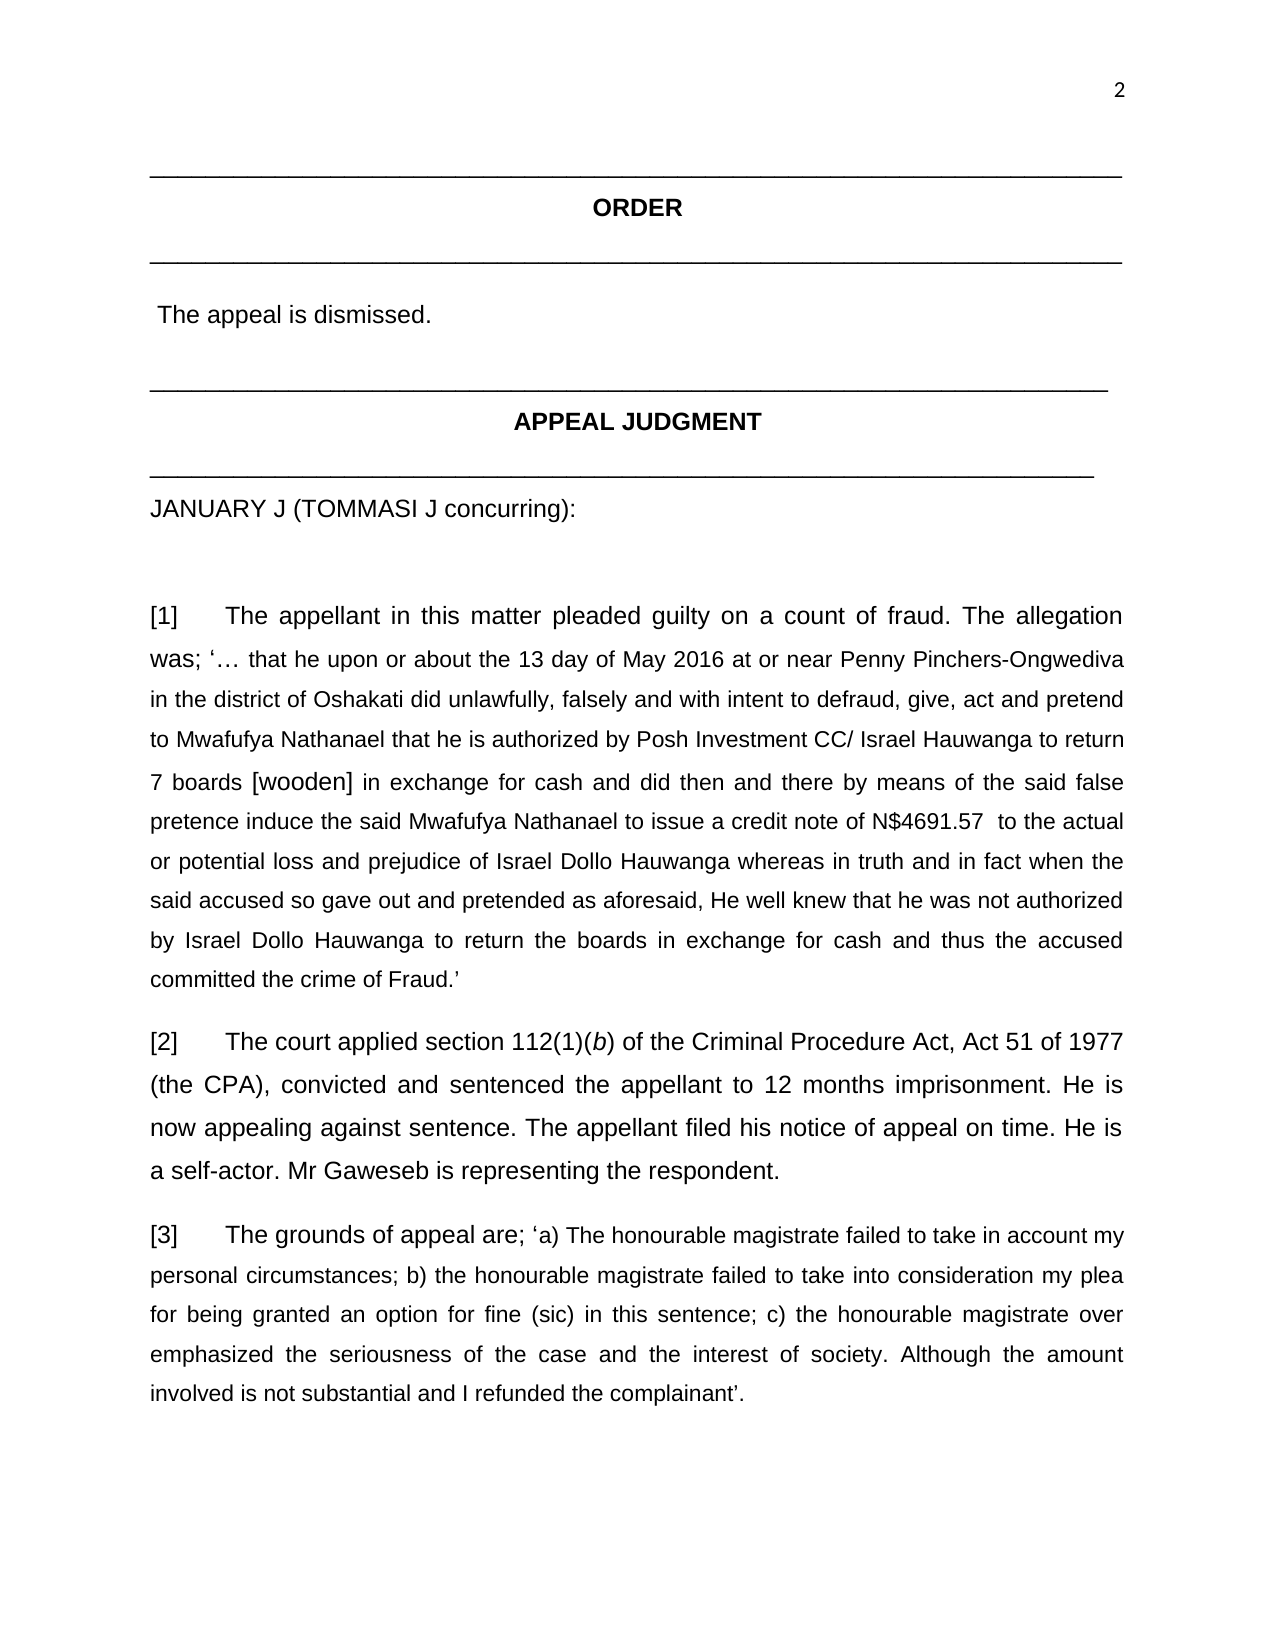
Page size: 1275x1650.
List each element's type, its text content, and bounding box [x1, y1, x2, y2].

text JANUARY J (TOMMASI J concurring): [150, 493, 1125, 522]
text _____________________________________________________________________ [150, 364, 1125, 393]
text ORDER [150, 193, 1125, 222]
text [2] The court applied section 112(1)(b) of the Criminal Procedure Act, Act 51 of 1977 (the CPA), convicted and sentenced the appellant to 12 months imprisonment. He is now appealing against sentence. The appellant filed his notice of appeal on time. He is a self-actor. Mr Gaweseb is representing the respondent. [150, 1027, 1125, 1185]
text The appeal is dismissed. [150, 300, 1050, 329]
text ______________________________________________________________________ [150, 236, 1125, 265]
text ____________________________________________________________________ [150, 450, 1125, 479]
text [1] The appellant in this matter pleaded guilty on a count of fraud. The allegation was; ‘… that he upon or about the 13 day of May 2016 at or near Penny Pinchers-Ongwediva in the district of Oshakati did unlawfully, falsely and with intent to defraud, give, act and pretend to Mwafufya Nathanael that he is authorized by Posh Investment CC/ Israel Hauwanga to return 7 boards [wooden] in exchange for cash and did then and there by means of the said false pretence induce the said Mwafufya Nathanael to issue a credit note of N$4691.57 to the actual or potential loss and prejudice of Israel Dollo Hauwanga whereas in truth and in fact when the said accused so gave out and pretended as aforesaid, He well knew that he was not authorized by Israel Dollo Hauwanga to return the boards in exchange for cash and thus the accused committed the crime of Fraud.’ [150, 601, 1125, 993]
text [3] The grounds of appeal are; ‘a) The honourable magistrate failed to take in account my personal circumstances; b) the honourable magistrate failed to take into consideration my plea for being granted an option for fine (sic) in this sentence; c) the honourable magistrate over emphasized the seriousness of the case and the interest of society. Although the amount involved is not substantial and I refunded the complainant’. [150, 1220, 1125, 1407]
text ______________________________________________________________________ [150, 150, 1125, 179]
text APPEAL JUDGMENT [150, 407, 1125, 436]
